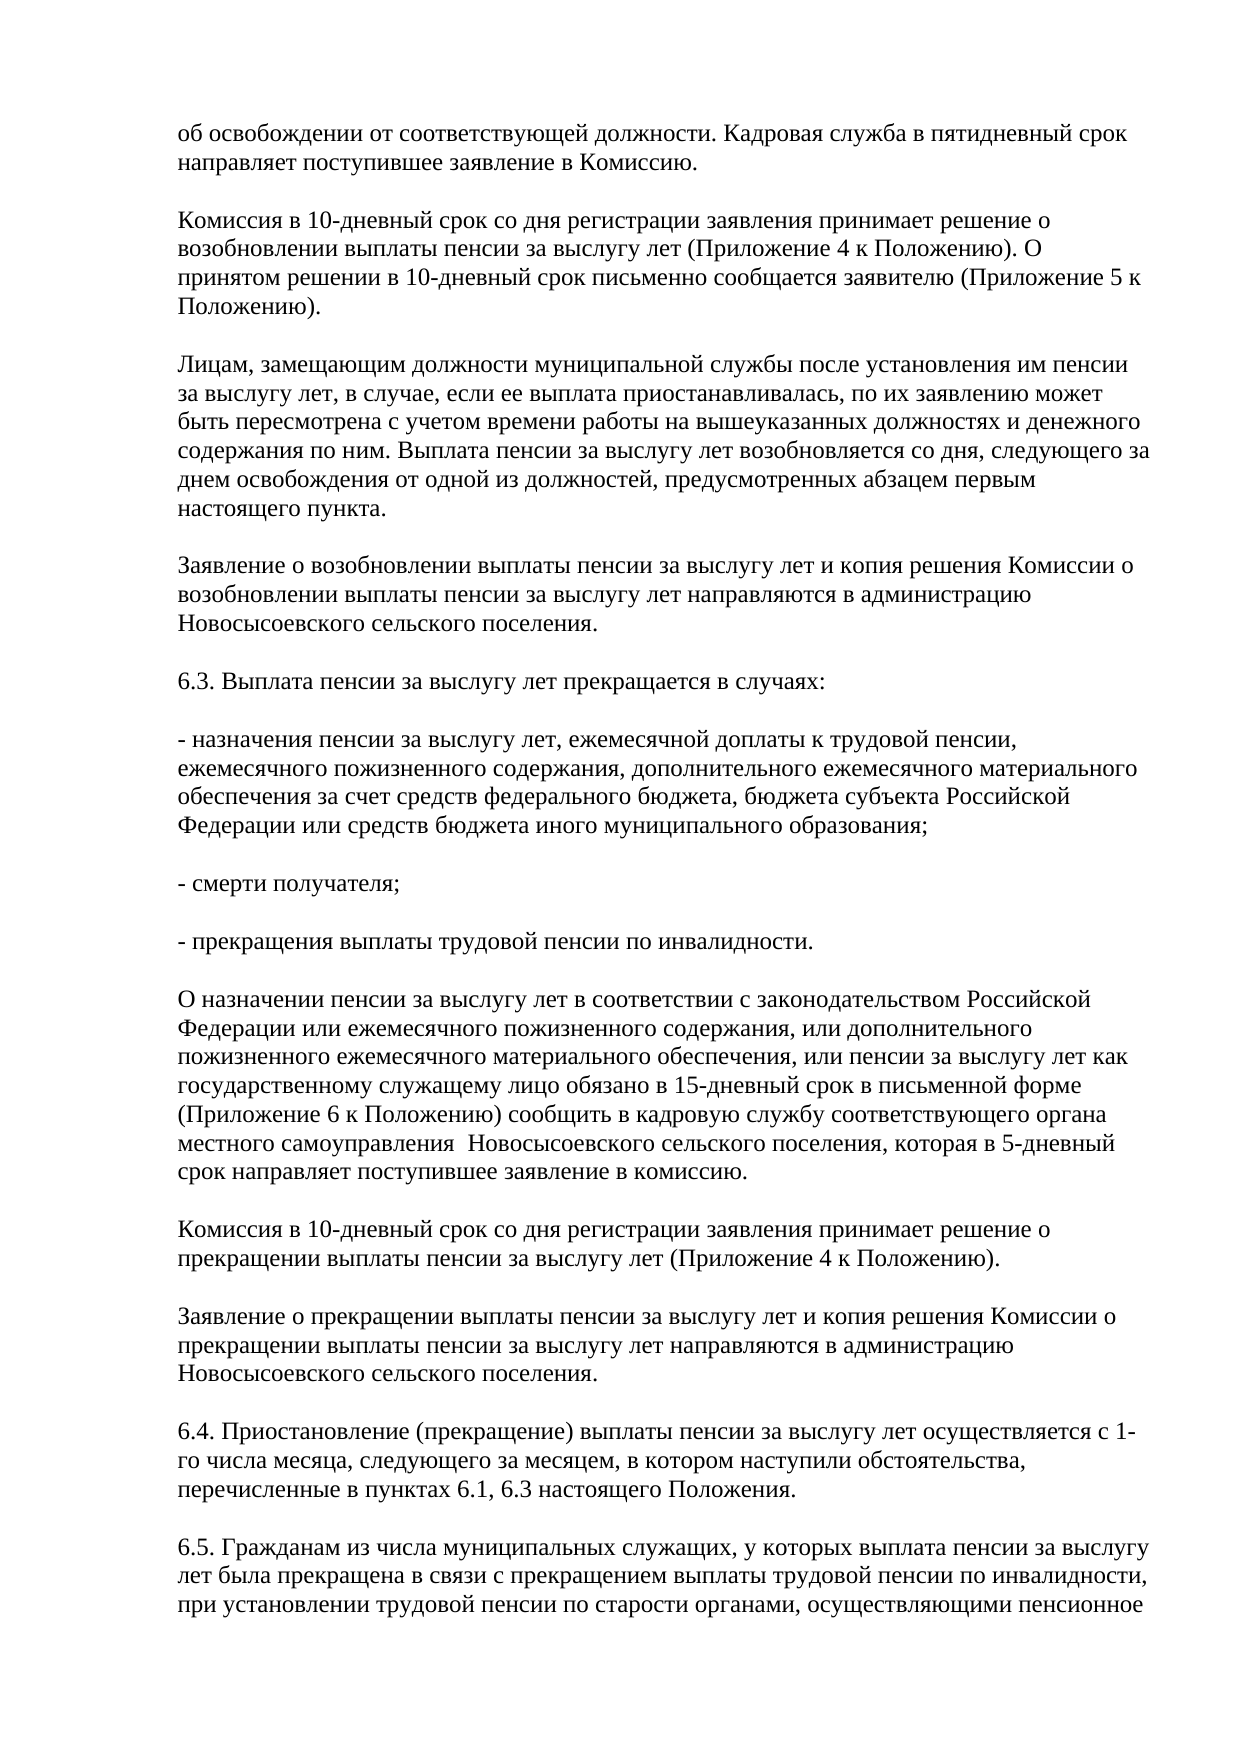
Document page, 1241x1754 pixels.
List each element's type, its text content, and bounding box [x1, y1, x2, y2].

text 6.3. Выплата пенсии за выслугу лет прекращается в случаях: [177, 666, 1152, 695]
text О назначении пенсии за выслугу лет в соответствии с законодательством Российской Федерации или ежемесячного пожизненного содержания, или дополнительного пожизненного ежемесячного материального обеспечения, или пенсии за выслугу лет как государственному служащему лицо обязано в 15-дневный срок в письменной форме (Приложение 6 к Положению) сообщить в кадровую службу соответствующего органа местного самоуправления Новосысоевского сельского поселения, которая в 5-дневный срок направляет поступившее заявление в комиссию. [177, 984, 1152, 1185]
text - смерти получателя; [177, 868, 1152, 897]
text Комиссия в 10-дневный срок со дня регистрации заявления принимает решение о прекращении выплаты пенсии за выслугу лет (Приложение 4 к Положению). [177, 1214, 1152, 1272]
text Комиссия в 10-дневный срок со дня регистрации заявления принимает решение о возобновлении выплаты пенсии за выслугу лет (Приложение 4 к Положению). О принятом решении в 10-дневный срок письменно сообщается заявителю (Приложение 5 к Положению). [177, 205, 1152, 320]
text - назначения пенсии за выслугу лет, ежемесячной доплаты к трудовой пенсии, ежемесячного пожизненного содержания, дополнительного ежемесячного материального обеспечения за счет средств федерального бюджета, бюджета субъекта Российской Федерации или средств бюджета иного муниципального образования; [177, 724, 1152, 839]
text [177, 118, 1152, 176]
text - прекращения выплаты трудовой пенсии по инвалидности. [177, 926, 1152, 955]
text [177, 1532, 1152, 1618]
text Заявление о прекращении выплаты пенсии за выслугу лет и копия решения Комиссии о прекращении выплаты пенсии за выслугу лет направляются в администрацию Новосысоевского сельского поселения. [177, 1301, 1152, 1387]
text 6.4. Приостановление (прекращение) выплаты пенсии за выслугу лет осуществляется с 1-го числа месяца, следующего за месяцем, в котором наступили обстоятельства, перечисленные в пунктах 6.1, 6.3 настоящего Положения. [177, 1416, 1152, 1503]
text Лицам, замещающим должности муниципальной службы после установления им пенсии за выслугу лет, в случае, если ее выплата приостанавливалась, по их заявлению может быть пересмотрена с учетом времени работы на вышеуказанных должностях и денежного содержания по ним. Выплата пенсии за выслугу лет возобновляется со дня, следующего за днем освобождения от одной из должностей, предусмотренных абзацем первым настоящего пункта. [177, 349, 1152, 521]
text Заявление о возобновлении выплаты пенсии за выслугу лет и копия решения Комиссии о возобновлении выплаты пенсии за выслугу лет направляются в администрацию Новосысоевского сельского поселения. [177, 551, 1152, 637]
